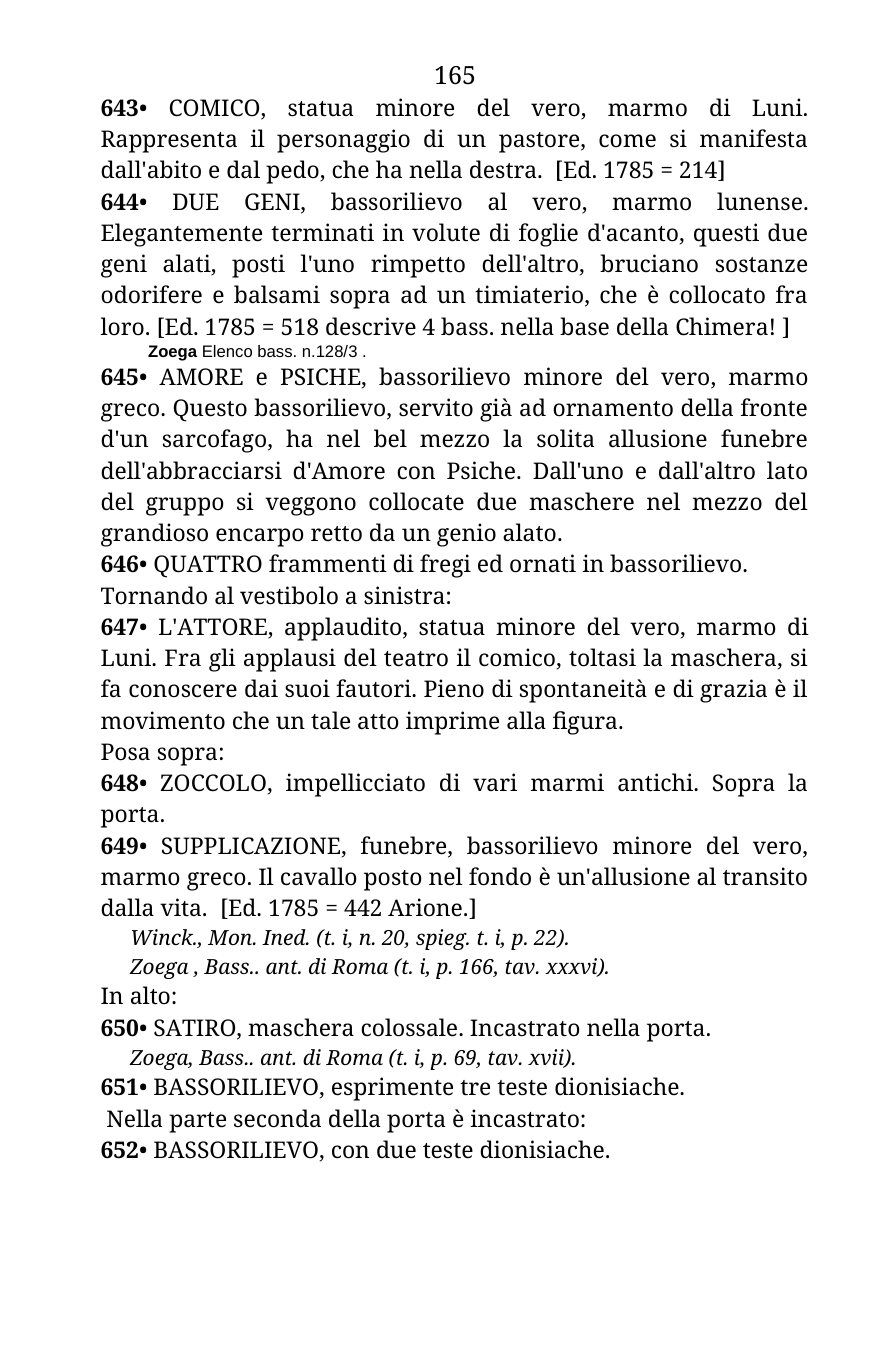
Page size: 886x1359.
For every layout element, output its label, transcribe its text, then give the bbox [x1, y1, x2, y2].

text 647• L'ATTORE, applaudito, statua minore del vero, marmo di Luni. Fra gli applausi del teatro il comico, toltasi la maschera, si fa conoscere dai suoi fautori. Pieno di spontaneità e di grazia è il movimento che un tale atto imprime alla figura. ® [100, 611, 809, 736]
text Posa sopra: [100, 736, 809, 767]
text 648• ZOCCOLO, impellicciato di vari marmi antichi. Sopra la porta. ® [100, 767, 809, 830]
text 649• SUPPLICAZIONE, funebre, bassorilievo minore del vero, marmo greco. Il cavallo posto nel fondo è un'allusione al transito dalla vita. [Ed. 1785 = 442 Arione.] [100, 830, 809, 923]
text Tornando al vestibolo a sinistra: [100, 580, 809, 611]
text 643• COMICO, statua minore del vero, marmo di Luni. Rappresenta il personaggio di un pastore, come si manifesta dall'abito e dal pedo, che ha nella destra. [Ed. 1785 = 214] ® [100, 92, 809, 186]
text 652• BASSORILIEVO, con due teste dionisiache. ® [100, 1134, 809, 1165]
text 644• DUE GENI, bassorilievo al vero, marmo lunense. Elegantemente terminati in volute di foglie d'acanto, questi due geni alati, posti l'uno rimpetto dell'altro, bruciano sostanze odorifere e balsami sopra ad un timiaterio, che è collocato fra loro. [Ed. 1785 = 518 descrive 4 bass. nella base della Chimera! ] [100, 186, 809, 342]
text In alto: [100, 980, 809, 1012]
text 650• SATIRO, maschera colossale. Incastrato nella porta. [100, 1012, 809, 1043]
text Winck., Mon. Ined. (t. i, n. 20, spieg. t. i, p. 22). [130, 923, 809, 952]
text 645• AMORE e PSICHE, bassorilievo minore del vero, marmo greco. Questo bassorilievo, servito già ad ornamento della fronte d'un sarcofago, ha nel bel mezzo la solita allusione funebre dell'abbracciarsi d'Amore con Psiche. Dall'uno e dall'altro lato del gruppo si veggono collocate due maschere nel mezzo del grandioso encarpo retto da un genio alato. ® [100, 361, 809, 548]
text 651• BASSORILIEVO, esprimente tre teste dionisiache.® [100, 1071, 809, 1102]
text 646• QUATTRO frammenti di fregi ed ornati in bassorilievo. ® [100, 548, 809, 580]
text Nella parte seconda della porta è incastrato: [100, 1102, 809, 1134]
text Zoega , Bass.. ant. di Roma (t. i, p. 166, tav. xxxvi). ® [130, 952, 809, 980]
text Zoega Elenco bass. n.128/3 . ® [148, 342, 809, 361]
text Zoega, Bass.. ant. di Roma (t. i, p. 69, tav. xvii). ® [130, 1043, 809, 1071]
